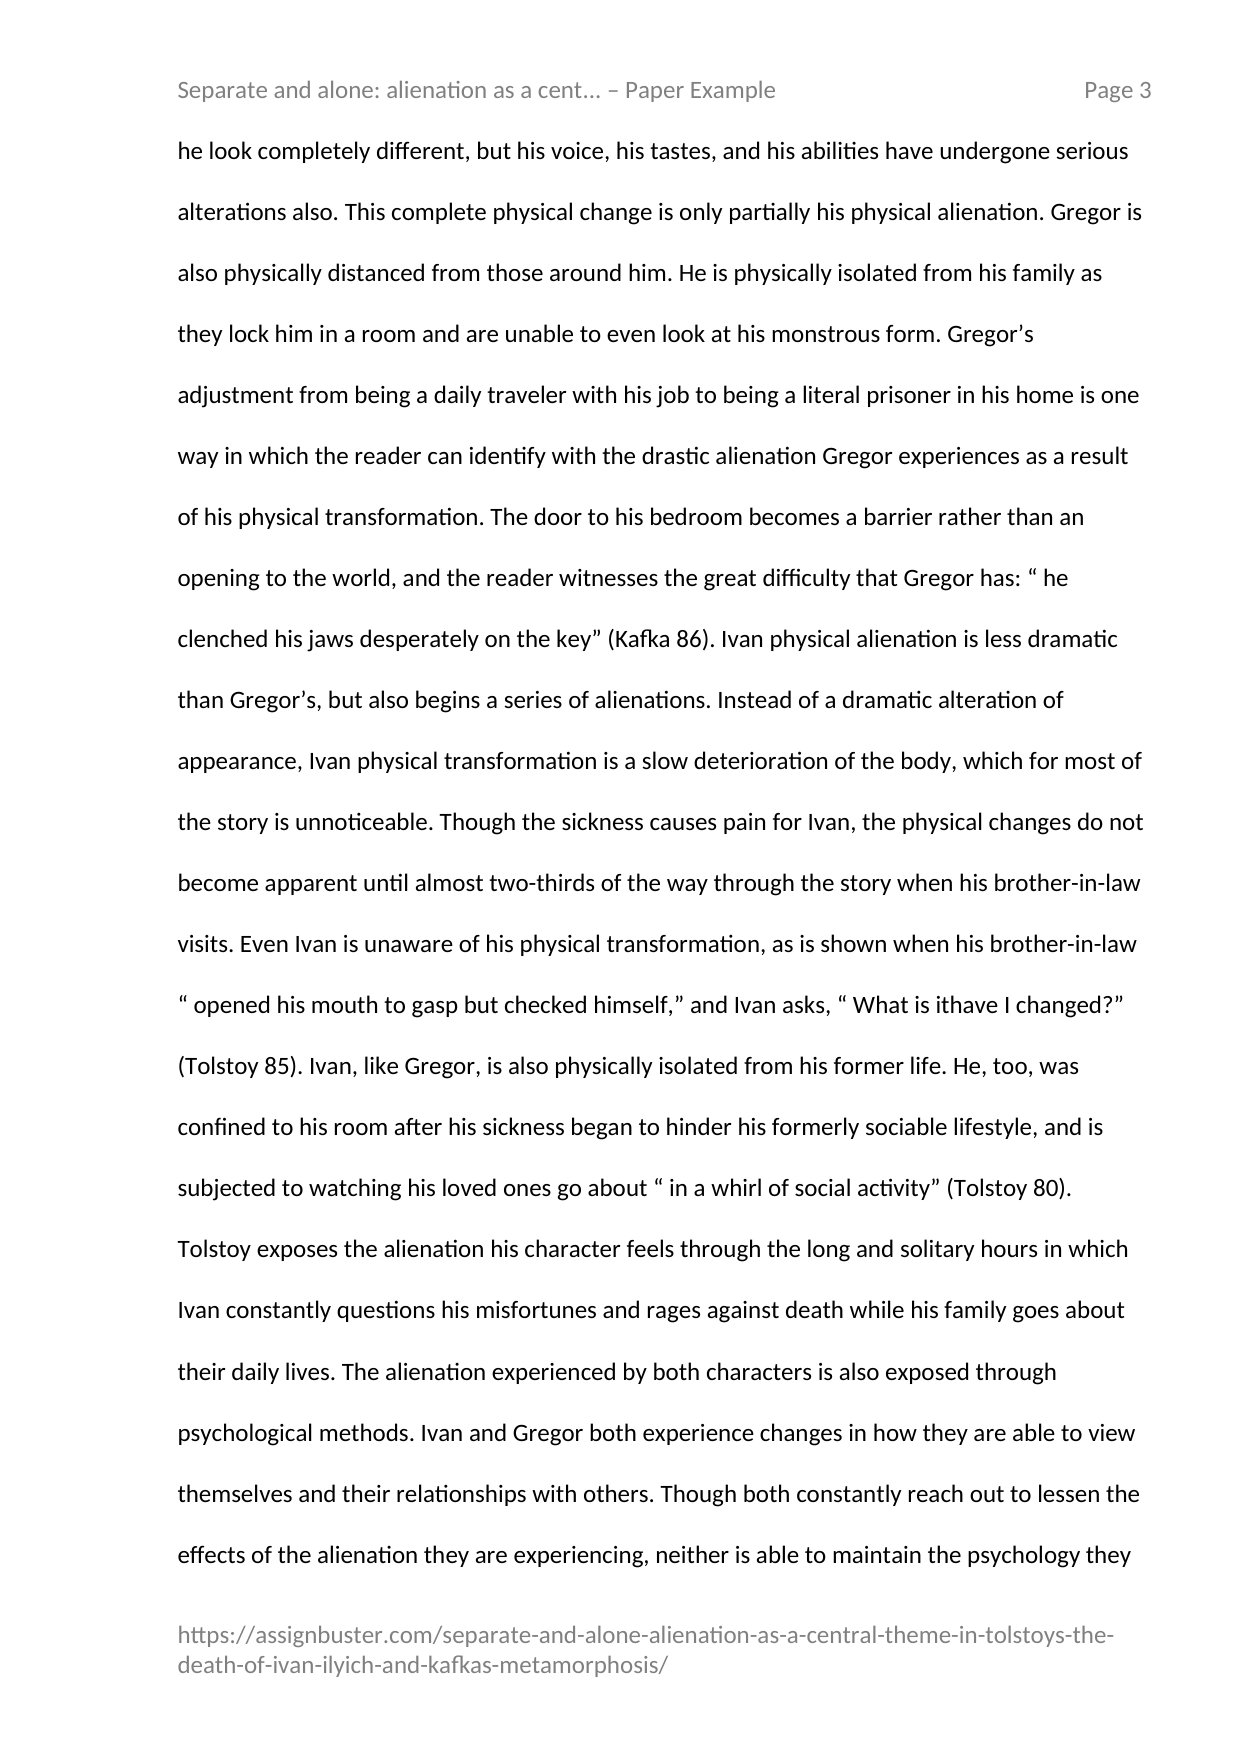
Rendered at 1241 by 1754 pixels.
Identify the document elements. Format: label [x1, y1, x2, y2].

text [177, 135, 1152, 1569]
